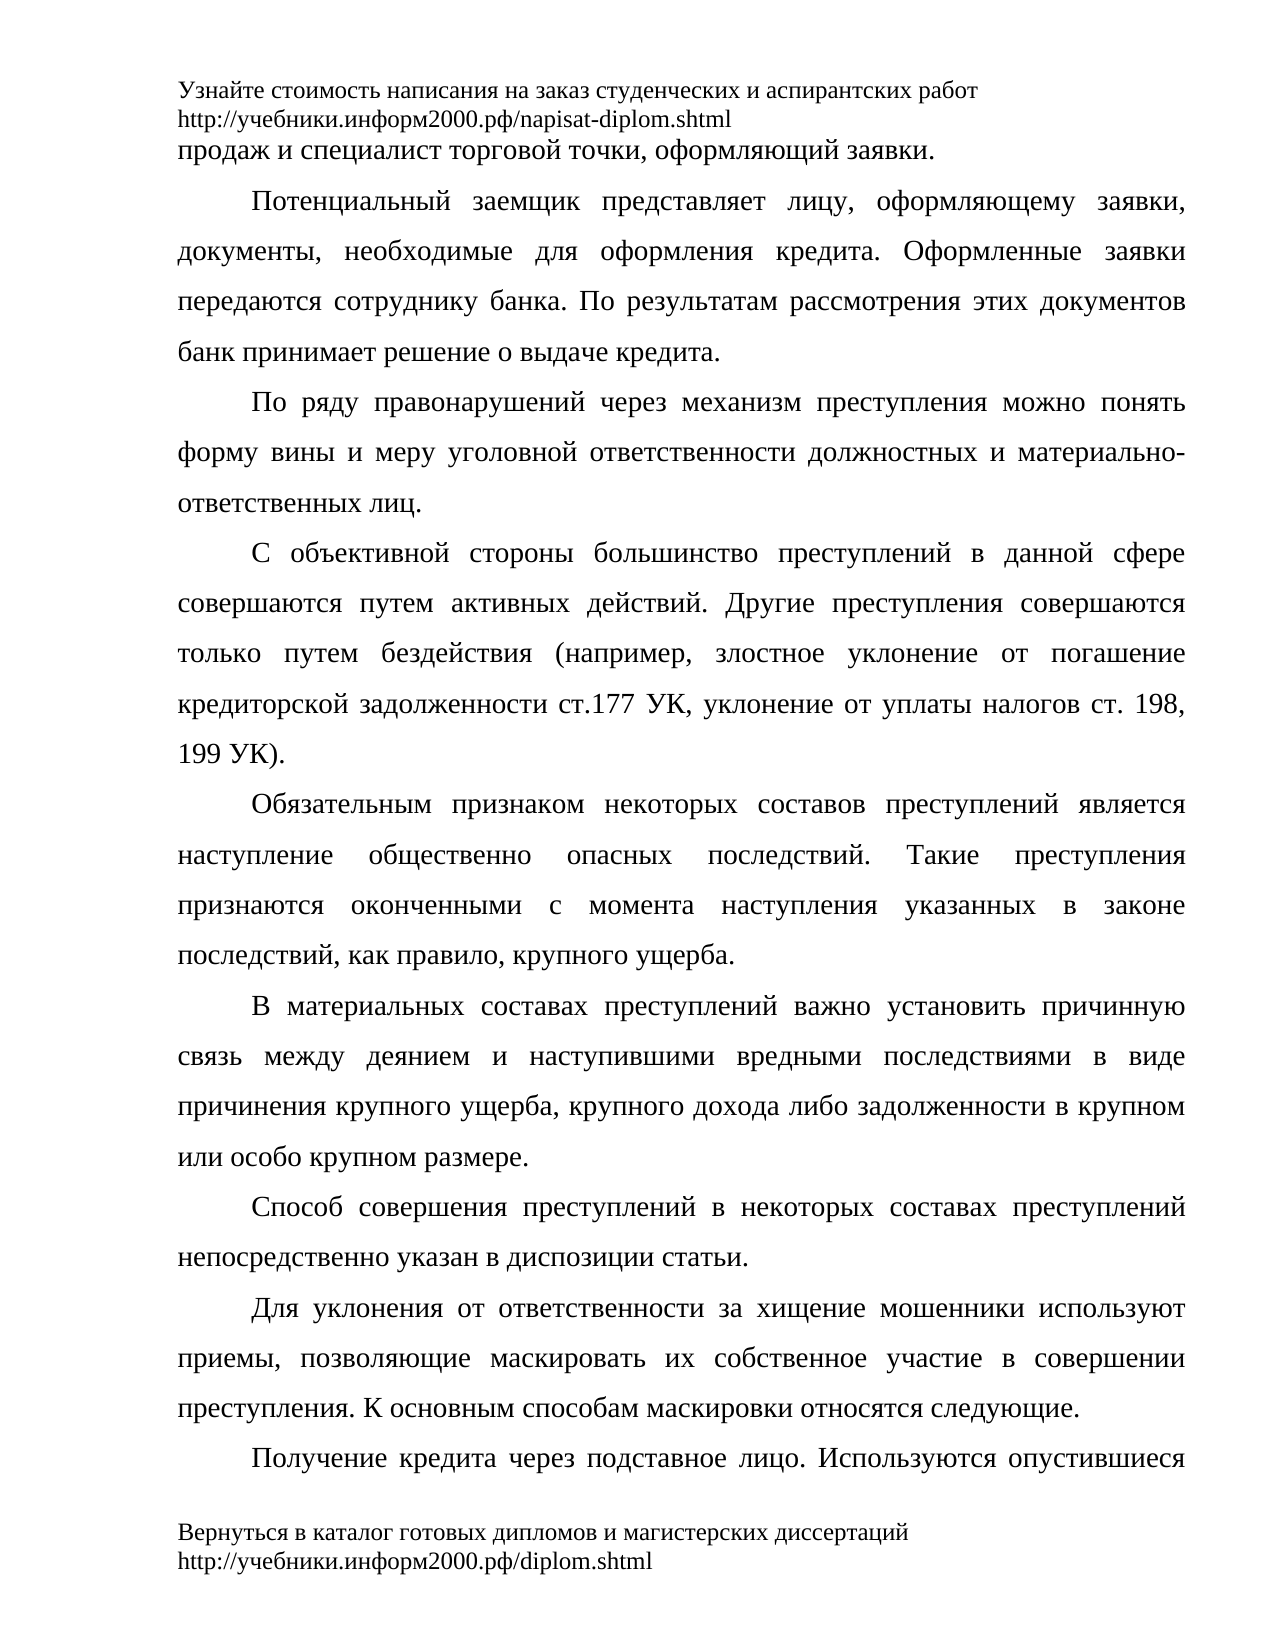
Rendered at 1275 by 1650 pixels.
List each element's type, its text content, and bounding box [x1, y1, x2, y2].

text Обязательным признаком некоторых составов преступлений является наступление общественно опасных последствий. Такие преступления признаются оконченными с момента наступления указанных в законе последствий, как правило, крупного ущерба. [177, 787, 1186, 971]
text Для уклонения от ответственности за хищение мошенники используют приемы, позволяющие маскировать их собственное участие в совершении преступления. К основным способам маскировки относятся следующие. [177, 1290, 1186, 1424]
text В материальных составах преступлений важно установить причинную связь между деянием и наступившими вредными последствиями в виде причинения крупного ущерба, крупного дохода либо задолженности в крупном или особо крупном размере. [177, 988, 1186, 1172]
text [177, 132, 1186, 166]
text Потенциальный заемщик представляет лицу, оформляющему заявки, документы, необходимые для оформления кредита. Оформленные заявки передаются сотруднику банка. По результатам рассмотрения этих документов банк принимает решение о выдаче кредита. [177, 183, 1186, 367]
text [177, 1441, 1186, 1474]
text Способ совершения преступлений в некоторых составах преступлений непосредственно указан в диспозиции статьи. [177, 1189, 1186, 1273]
text С объективной стороны большинство преступлений в данной сфере совершаются путем активных действий. Другие преступления совершаются только путем бездействия (например, злостное уклонение от погашение кредиторской задолженности ст.177 УК, уклонение от уплаты налогов ст. 198, 199 УК). [177, 535, 1186, 770]
text По ряду правонарушений через механизм преступления можно понять форму вины и меру уголовной ответственности должностных и материально-ответственных лиц. [177, 384, 1186, 518]
